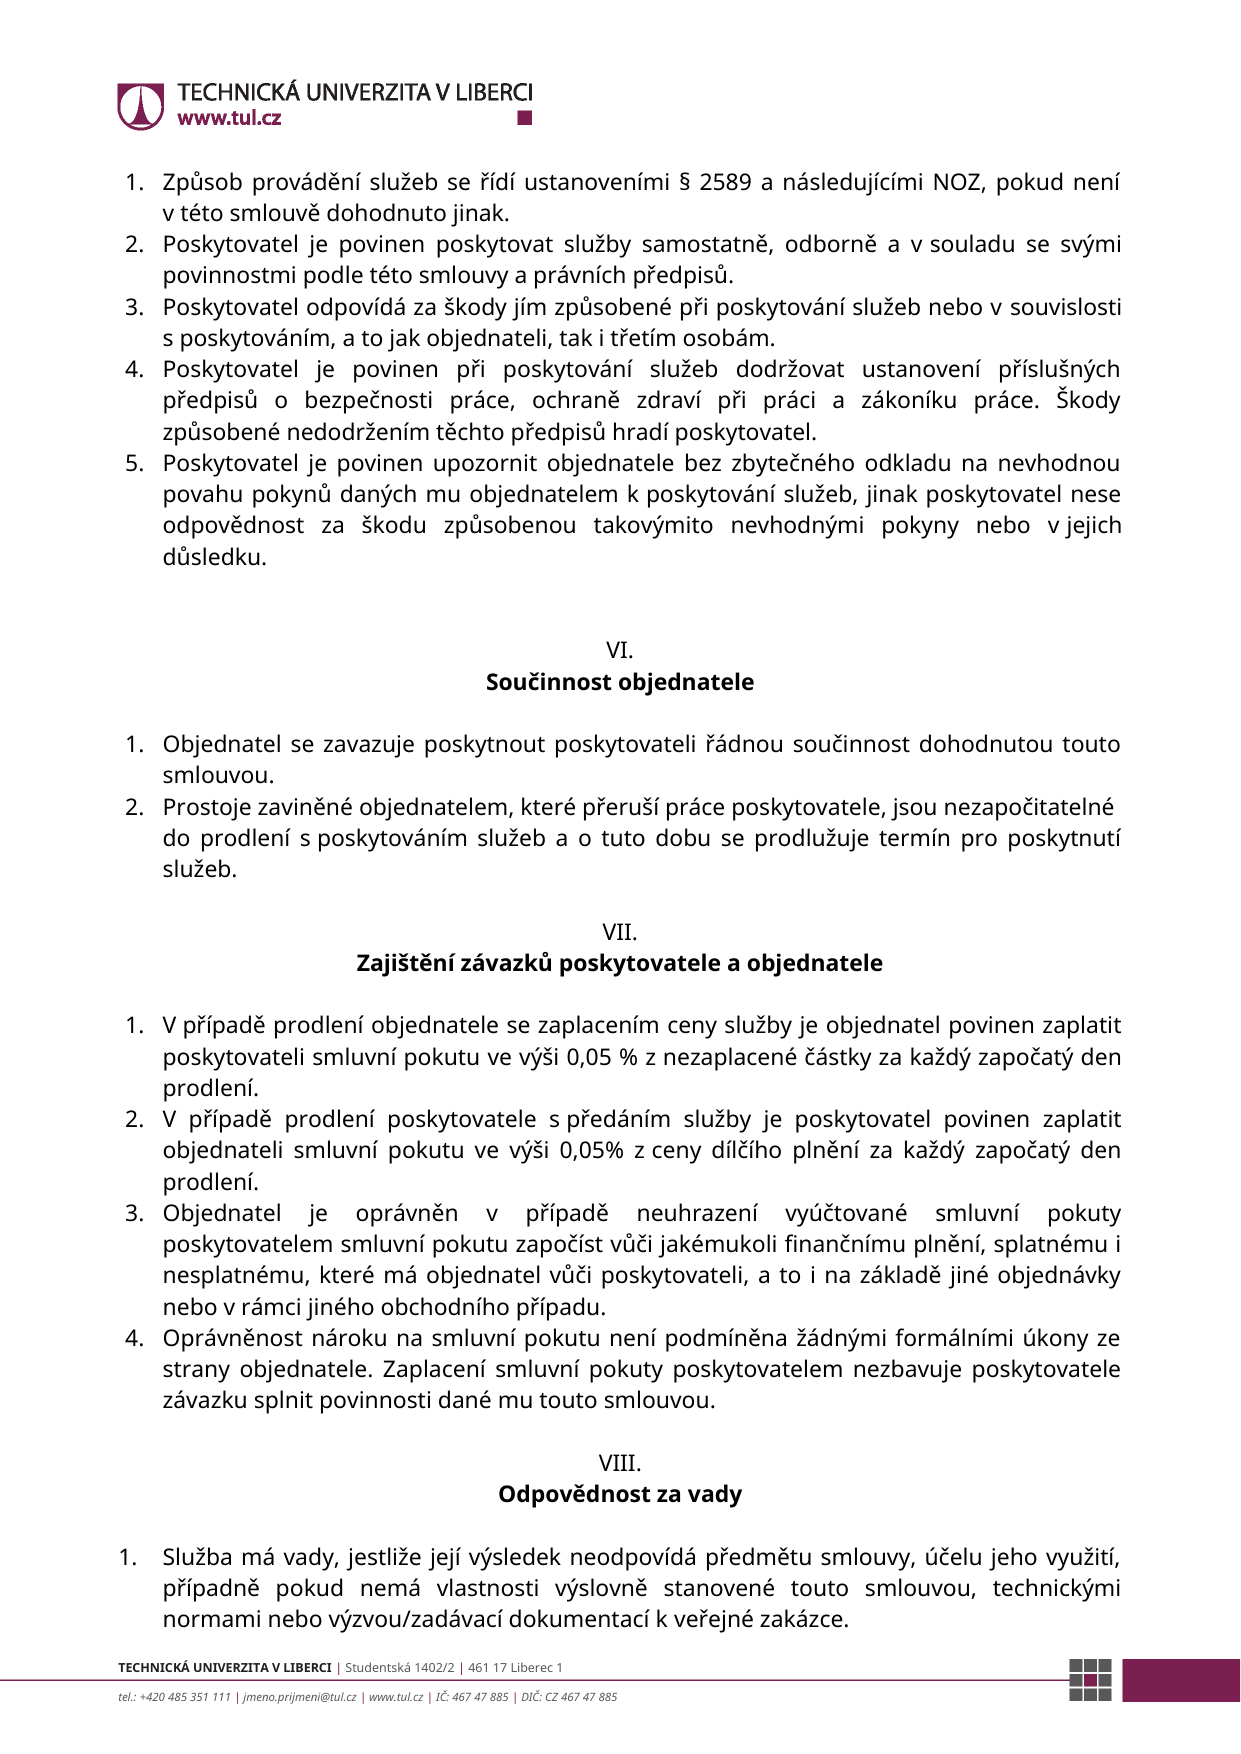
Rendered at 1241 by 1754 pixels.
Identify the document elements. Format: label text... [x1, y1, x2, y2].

list Oprávněnost nároku na smluvní pokutu není podmíněna žádnými formálními úkony ze strany objednatele. Zaplacení smluvní pokuty poskytovatelem nezbavuje poskytovatele závazku splnit povinnosti dané mu touto smlouvou. [125, 1322, 1122, 1415]
list Prostoje zaviněné objednatelem, které přeruší práce poskytovatele, jsou nezapočitatelné [125, 790, 1122, 822]
text Součinnost objednatele [118, 665, 1122, 697]
text Odpovědnost za vady [118, 1478, 1122, 1509]
picture [0, 1659, 1241, 1743]
list V případě prodlení poskytovatele s předáním služby je poskytovatel povinen zaplatit objednateli smluvní pokutu ve výši 0,05% z ceny dílčího plnění za každý započatý den prodlení. [125, 1103, 1122, 1197]
list Způsob provádění služeb se řídí ustanoveními § 2589 a následujícími NOZ, pokud není v této smlouvě dohodnuto jinak. [125, 165, 1122, 228]
list Objednatel se zavazuje poskytnout poskytovateli řádnou součinnost dohodnutou touto smlouvou. [125, 728, 1122, 790]
list Poskytovatel je povinen poskytovat služby samostatně, odborně a v souladu se svými povinnostmi podle této smlouvy a právních předpisů. [125, 228, 1122, 290]
list Služba má vady, jestliže její výsledek neodpovídá předmětu smlouvy, účelu jeho využití, případně pokud nemá vlastnosti výslovně stanovené touto smlouvou, technickými normami nebo výzvou/zadávací dokumentací k veřejné zakázce. [118, 1540, 1122, 1634]
list Poskytovatel je povinen upozornit objednatele bez zbytečného odkladu na nevhodnou povahu pokynů daných mu objednatelem k poskytování služeb, jinak poskytovatel nese odpovědnost za škodu způsobenou takovýmito nevhodnými pokyny nebo v jejich důsledku. [125, 447, 1122, 572]
picture [0, 0, 1241, 163]
text VI. [118, 634, 1122, 665]
text do prodlení s poskytováním služeb a o tuto dobu se prodlužuje termín pro poskytnutí služeb. [162, 822, 1122, 884]
text VIII. [118, 1447, 1122, 1478]
list V případě prodlení objednatele se zaplacením ceny služby je objednatel povinen zaplatit poskytovateli smluvní pokutu ve výši 0,05 % z nezaplacené částky za každý započatý den prodlení. [125, 1009, 1122, 1103]
list Poskytovatel je povinen při poskytování služeb dodržovat ustanovení příslušných předpisů o bezpečnosti práce, ochraně zdraví při práci a zákoníku práce. Škody způsobené nedodržením těchto předpisů hradí poskytovatel. [125, 353, 1122, 447]
text Zajištění závazků poskytovatele a objednatele [118, 947, 1122, 978]
list Poskytovatel odpovídá za škody jím způsobené při poskytování služeb nebo v souvislosti s poskytováním, a to jak objednateli, tak i třetím osobám. [125, 290, 1122, 353]
text VII. [118, 915, 1122, 947]
list Objednatel je oprávněn v případě neuhrazení vyúčtované smluvní pokuty poskytovatelem smluvní pokutu započíst vůči jakémukoli finančnímu plnění, splatnému i nesplatnému, které má objednatel vůči poskytovateli, a to i na základě jiné objednávky nebo v rámci jiného obchodního případu. [125, 1197, 1122, 1322]
